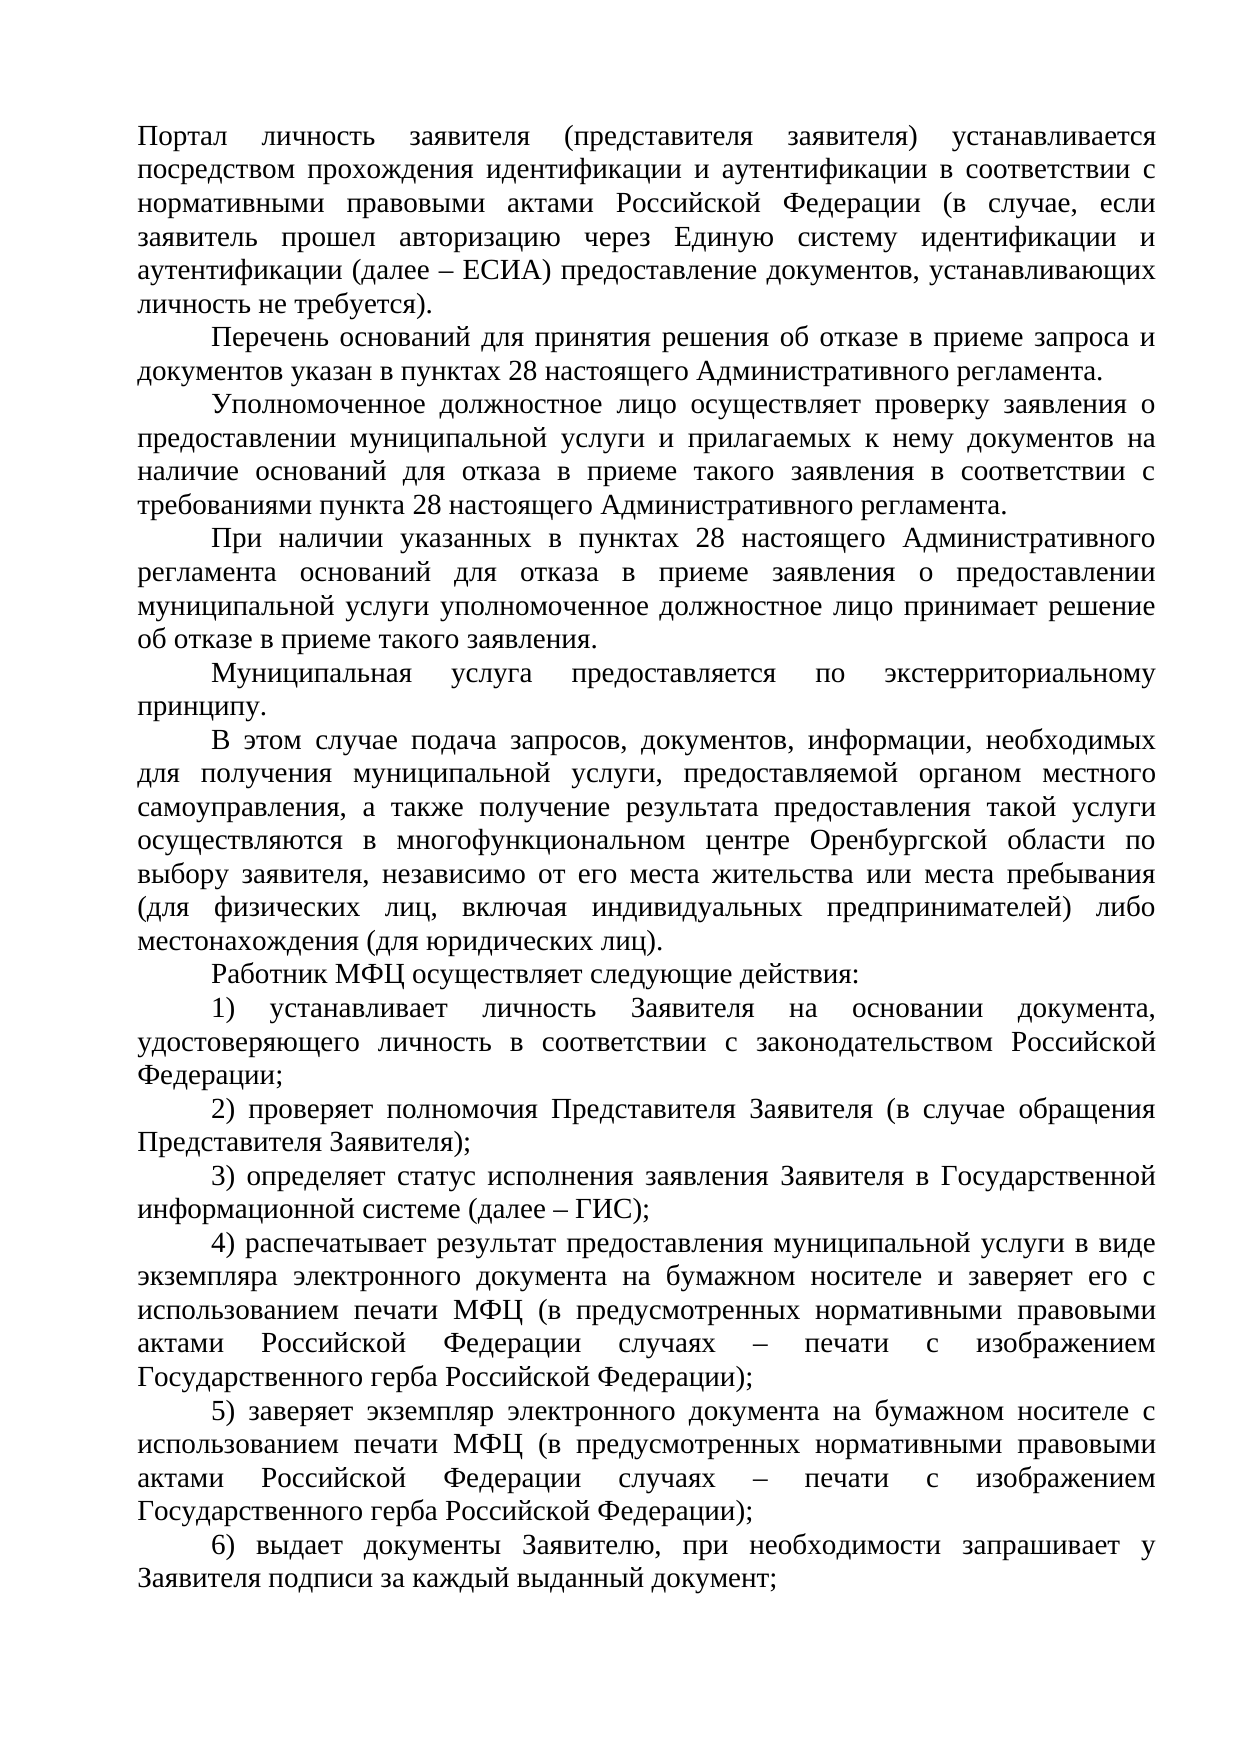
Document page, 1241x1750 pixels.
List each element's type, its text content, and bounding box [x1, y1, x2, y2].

list Муниципальная услуга предоставляется по экстерриториальному принципу. [137, 655, 1157, 722]
list Уполномоченное должностное лицо осуществляет проверку заявления о предоставлении муниципальной услуги и прилагаемых к нему документов на наличие оснований для отказа в приеме такого заявления в соответствии с требованиями пункта 28 настоящего Административного регламента. [137, 386, 1157, 521]
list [137, 118, 1157, 319]
list 2) проверяет полномочия Представителя Заявителя (в случае обращения Представителя Заявителя); [137, 1091, 1157, 1158]
list 1) устанавливает личность Заявителя на основании документа, удостоверяющего личность в соответствии с законодательством Российской Федерации; [137, 990, 1157, 1091]
list При наличии указанных в пунктах 28 настоящего Административного регламента оснований для отказа в приеме заявления о предоставлении муниципальной услуги уполномоченное должностное лицо принимает решение об отказе в приеме такого заявления. [137, 521, 1157, 655]
list 4) распечатывает результат предоставления муниципальной услуги в виде экземпляра электронного документа на бумажном носителе и заверяет его с использованием печати МФЦ (в предусмотренных нормативными правовыми актами Российской Федерации случаях – печати с изображением Государственного герба Российской Федерации); [137, 1225, 1157, 1393]
list В этом случае подача запросов, документов, информации, необходимых для получения муниципальной услуги, предоставляемой органом местного самоуправления, а также получение результата предоставления такой услуги осуществляются в многофункциональном центре Оренбургской области по выбору заявителя, независимо от его места жительства или места пребывания (для физических лиц, включая индивидуальных предпринимателей) либо местонахождения (для юридических лиц). [137, 722, 1157, 957]
list Перечень оснований для принятия решения об отказе в приеме запроса и документов указан в пунктах 28 настоящего Административного регламента. [137, 319, 1157, 386]
list 3) определяет статус исполнения заявления Заявителя в Государственной информационной системе (далее – ГИС); [137, 1158, 1157, 1225]
list Работник МФЦ осуществляет следующие действия: [137, 957, 1157, 990]
list 5) заверяет экземпляр электронного документа на бумажном носителе с использованием печати МФЦ (в предусмотренных нормативными правовыми актами Российской Федерации случаях – печати с изображением Государственного герба Российской Федерации); [137, 1393, 1157, 1527]
list 6) выдает документы Заявителю, при необходимости запрашивает у Заявителя подписи за каждый выданный документ; [137, 1527, 1157, 1594]
